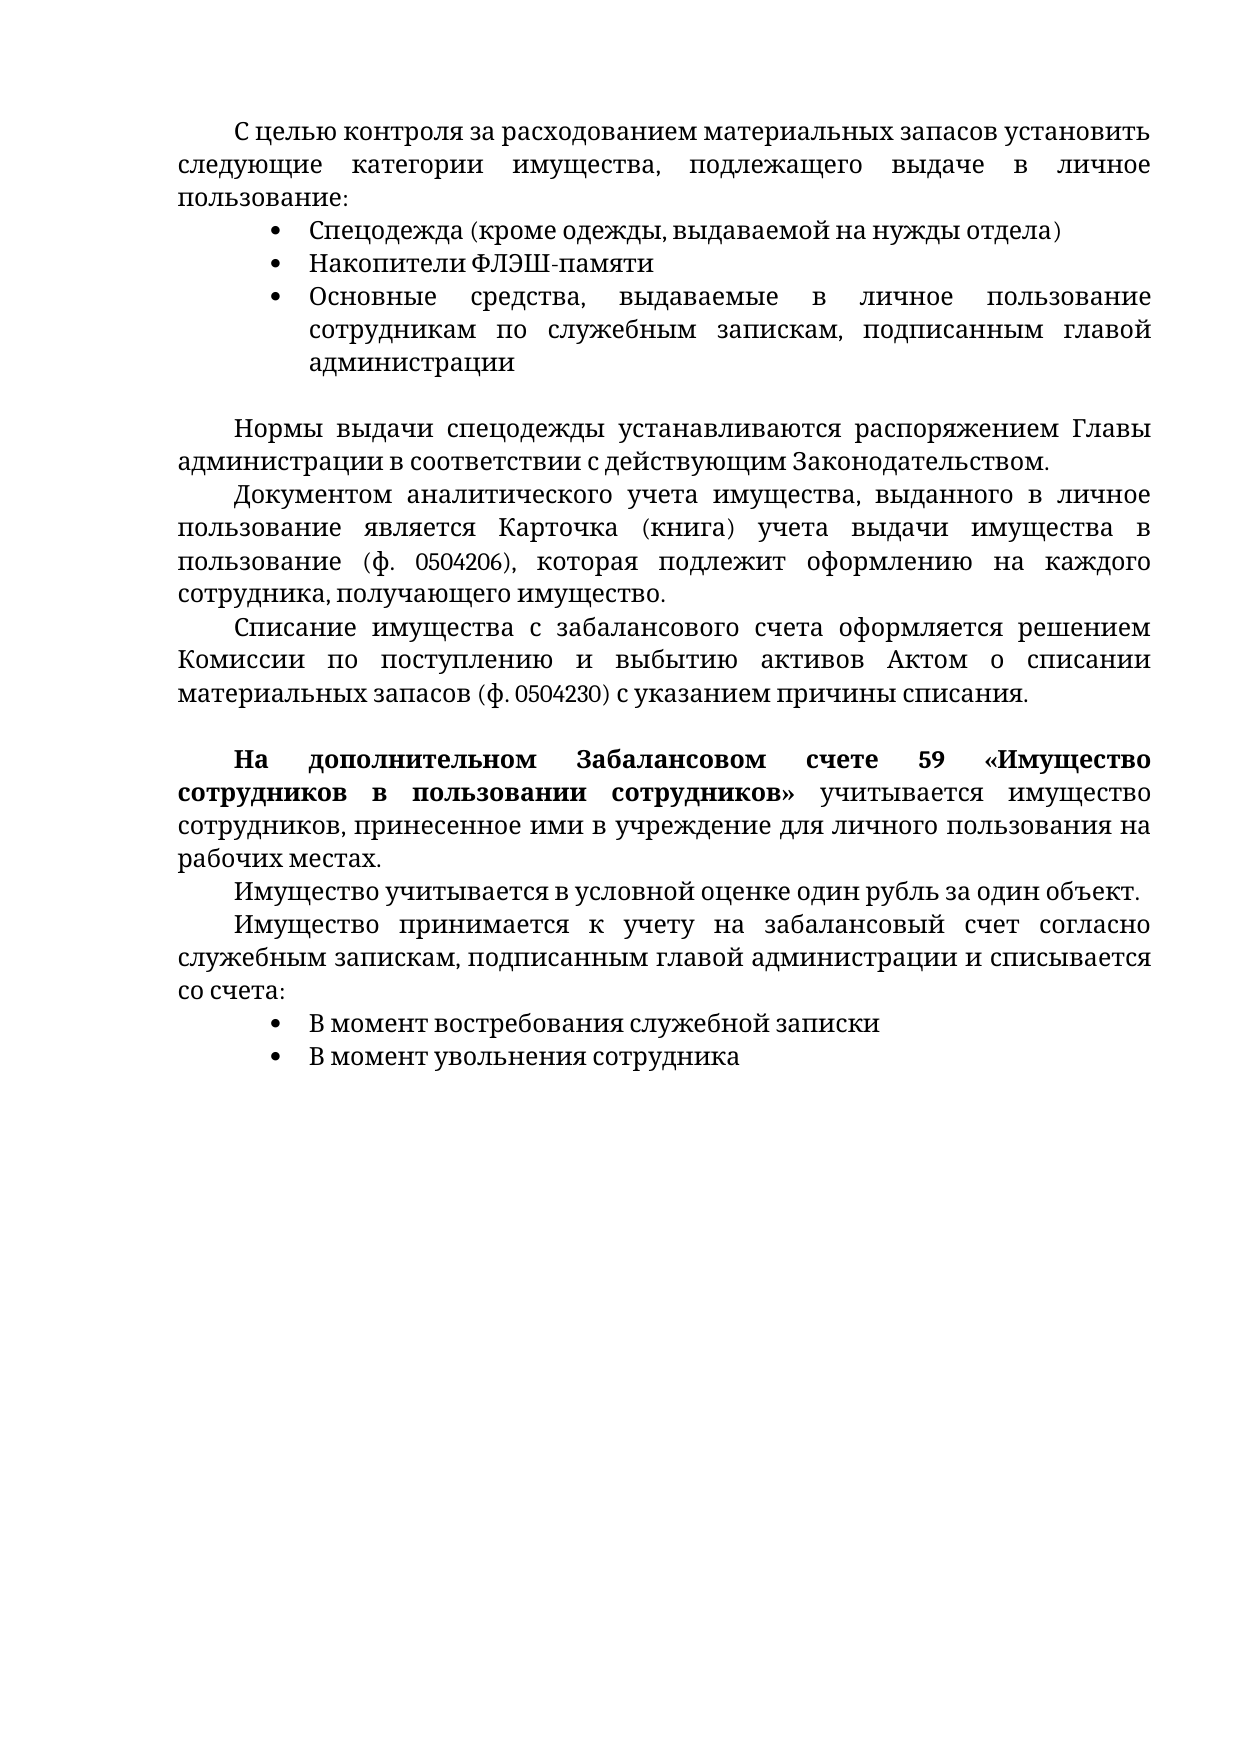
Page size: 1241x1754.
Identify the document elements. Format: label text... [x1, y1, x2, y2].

text Документом аналитического учета имущества, выданного в личное пользование является Карточка (книга) учета выдачи имущества в пользование (ф. 0504206), которая подлежит оформлению на каждого сотрудника, получающего имущество. [177, 481, 1152, 609]
list В момент востребования служебной записки [271, 1010, 1152, 1038]
text Списание имущества с забалансового счета оформляется решением Комиссии по поступлению и выбытию активов Актом о списании материальных запасов (ф. 0504230) с указанием причины списания. [177, 613, 1152, 708]
text На дополнительном Забалансовом счете 59 «Имущество сотрудников в пользовании сотрудников» учитывается имущество сотрудников, принесенное ими в учреждение для личного пользования на рабочих местах. [177, 746, 1152, 873]
list В момент увольнения сотрудника [271, 1043, 1152, 1071]
list Основные средства, выдаваемые в личное пользование сотрудникам по служебным запискам, подписанным главой администрации [271, 283, 1152, 378]
text С целью контроля за расходованием материальных запасов установить следующие категории имущества, подлежащего выдаче в личное пользование: [177, 118, 1152, 213]
text Имущество учитывается в условной оценке один рубль за один объект. [177, 878, 1152, 906]
list Спецодежда (кроме одежды, выдаваемой на нужды отдела) [271, 217, 1152, 246]
list Накопители ФЛЭШ-памяти [271, 250, 1152, 279]
text Нормы выдачи спецодежды устанавливаются распоряжением Главы администрации в соответствии с действующим Законодательством. [177, 415, 1152, 477]
text Имущество принимается к учету на забалансовый счет согласно служебным запискам, подписанным главой администрации и списывается со счета: [177, 911, 1152, 1005]
